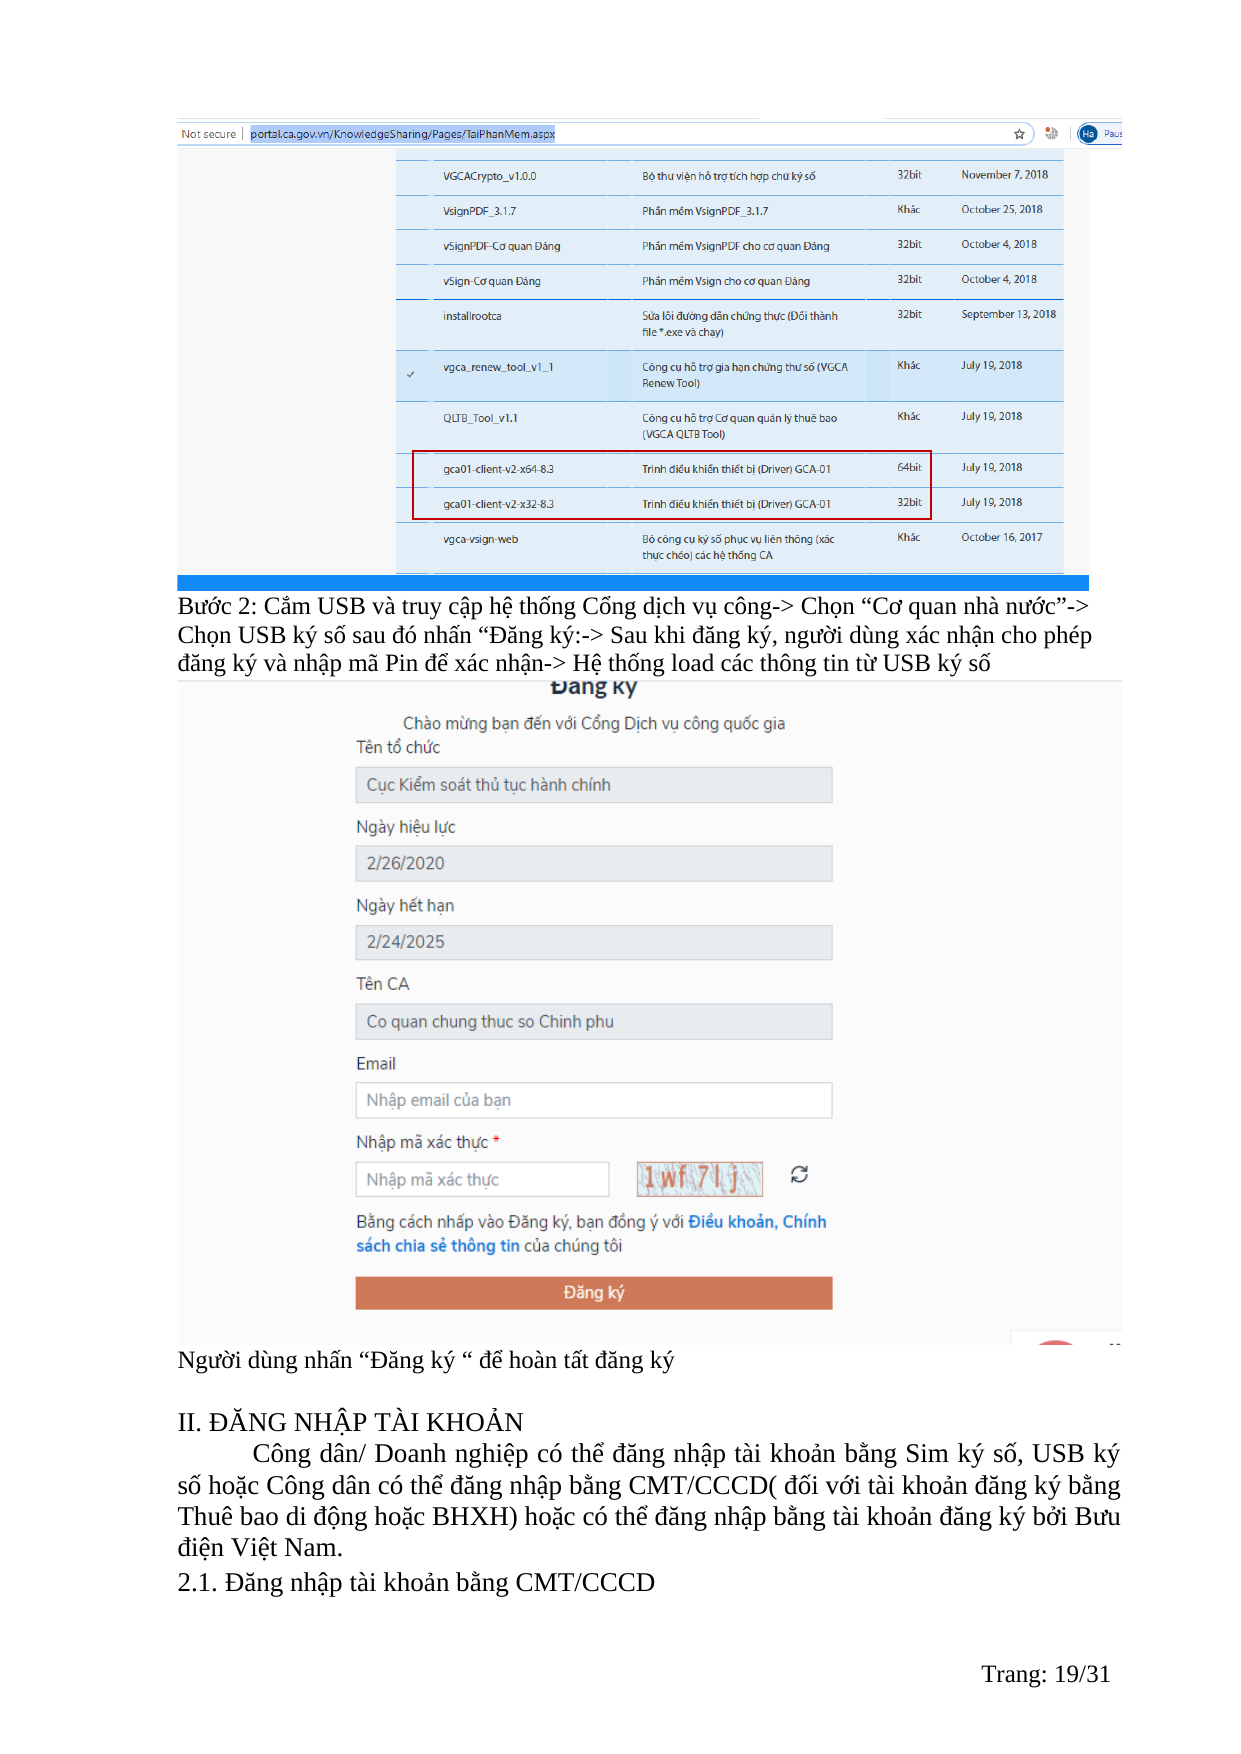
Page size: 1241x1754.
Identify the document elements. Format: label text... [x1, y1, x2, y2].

subtitle II. ĐĂNG NHẬP TÀI KHOẢN [177, 1406, 1122, 1438]
picture [177, 118, 1123, 591]
picture [177, 677, 1123, 1345]
text Bước 2: Cắm USB và truy cập hệ thống Cổng dịch vụ công-> Chọn “Cơ quan nhà nước”-> Chọn USB ký số sau đó nhấn “Đăng ký:-> Sau khi đăng ký, người dùng xác nhận cho phép đăng ký và nhập mã Pin để xác nhận-> Hệ thống load các thông tin từ USB ký số Người dùng nhấn “Đăng ký “ để hoàn tất đăng ký [177, 591, 1122, 677]
text Bước 2: Cắm USB và truy cập hệ thống Cổng dịch vụ công-> Chọn “Cơ quan nhà nước”-> Chọn USB ký số sau đó nhấn “Đăng ký:-> Sau khi đăng ký, người dùng xác nhận cho phép đăng ký và nhập mã Pin để xác nhận-> Hệ thống load các thông tin từ USB ký số Người dùng nhấn “Đăng ký “ để hoàn tất đăng ký [177, 1345, 1122, 1373]
text Công dân/ Doanh nghiệp có thể đăng nhập tài khoản bằng Sim ký số, USB ký số hoặc Công dân có thể đăng nhập bằng CMT/CCCD( đối với tài khoản đăng ký bằng Thuê bao di động hoặc BHXH) hoặc có thể đăng nhập bằng tài khoản đăng ký bởi Bưu điện Việt Nam. [177, 1438, 1122, 1562]
subtitle 2.1. Đăng nhập tài khoản bằng CMT/CCCD [177, 1566, 1122, 1597]
